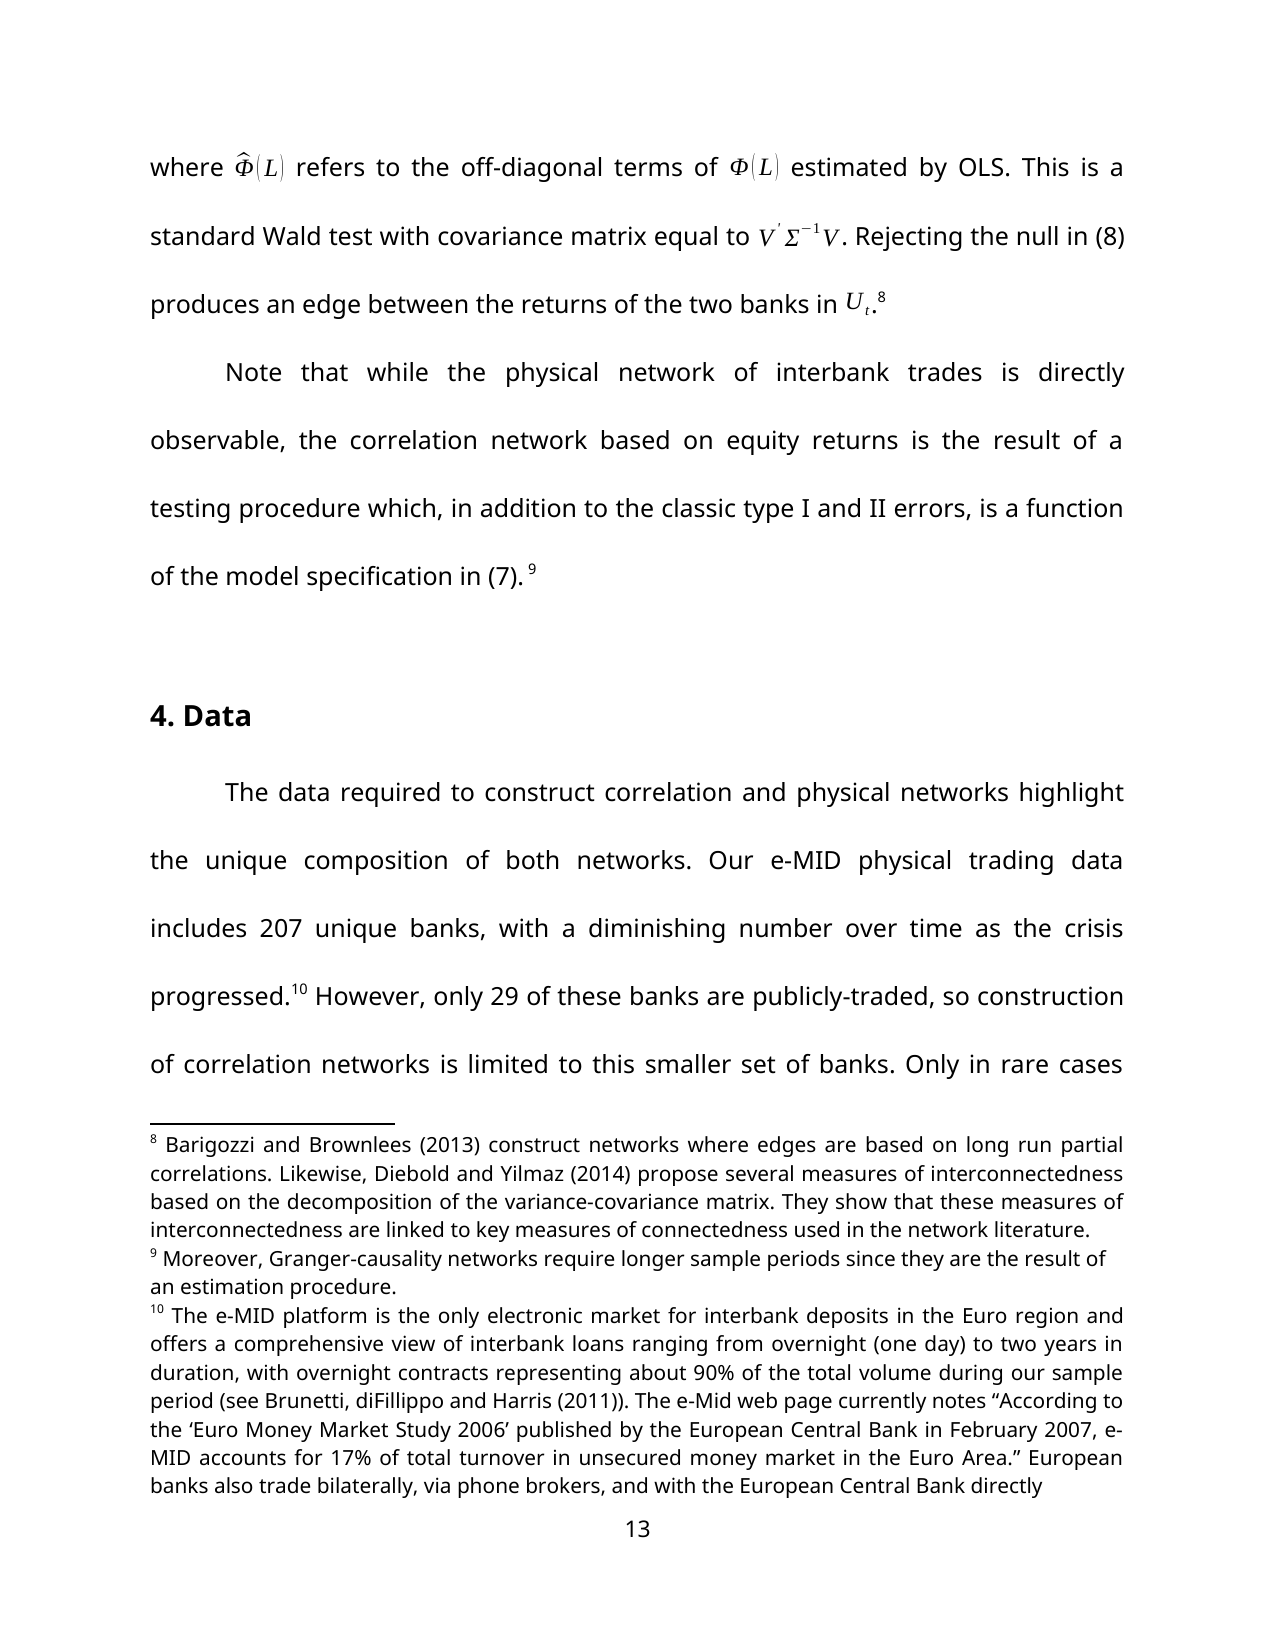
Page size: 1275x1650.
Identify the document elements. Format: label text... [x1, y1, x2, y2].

text 4. Data [150, 695, 1125, 735]
text where refers to the off-diagonal terms of estimated by OLS. This is a standard Wald test with covariance matrix equal to . Rejecting the null in (8) produces an edge between the returns of the two banks in . [150, 150, 1125, 320]
text Note that while the physical network of interbank trades is directly observable, the correlation network based on equity returns is the result of a testing procedure which, in addition to the classic type I and II errors, is a function of the model specification in (7). [150, 354, 1125, 593]
list The data required to construct correlation and physical networks highlight the unique composition of both networks. Our e-MID physical trading data includes 207 unique banks, with a diminishing number over time as the crisis progressed. However, only 29 of these banks are publicly-traded, so construction of correlation networks is limited to this smaller set of banks. Only in rare cases will a partial physical network of 29 banks fully capture how they trade with each other, since their trades with the other 178 banks would be excluded. [150, 774, 1125, 1081]
